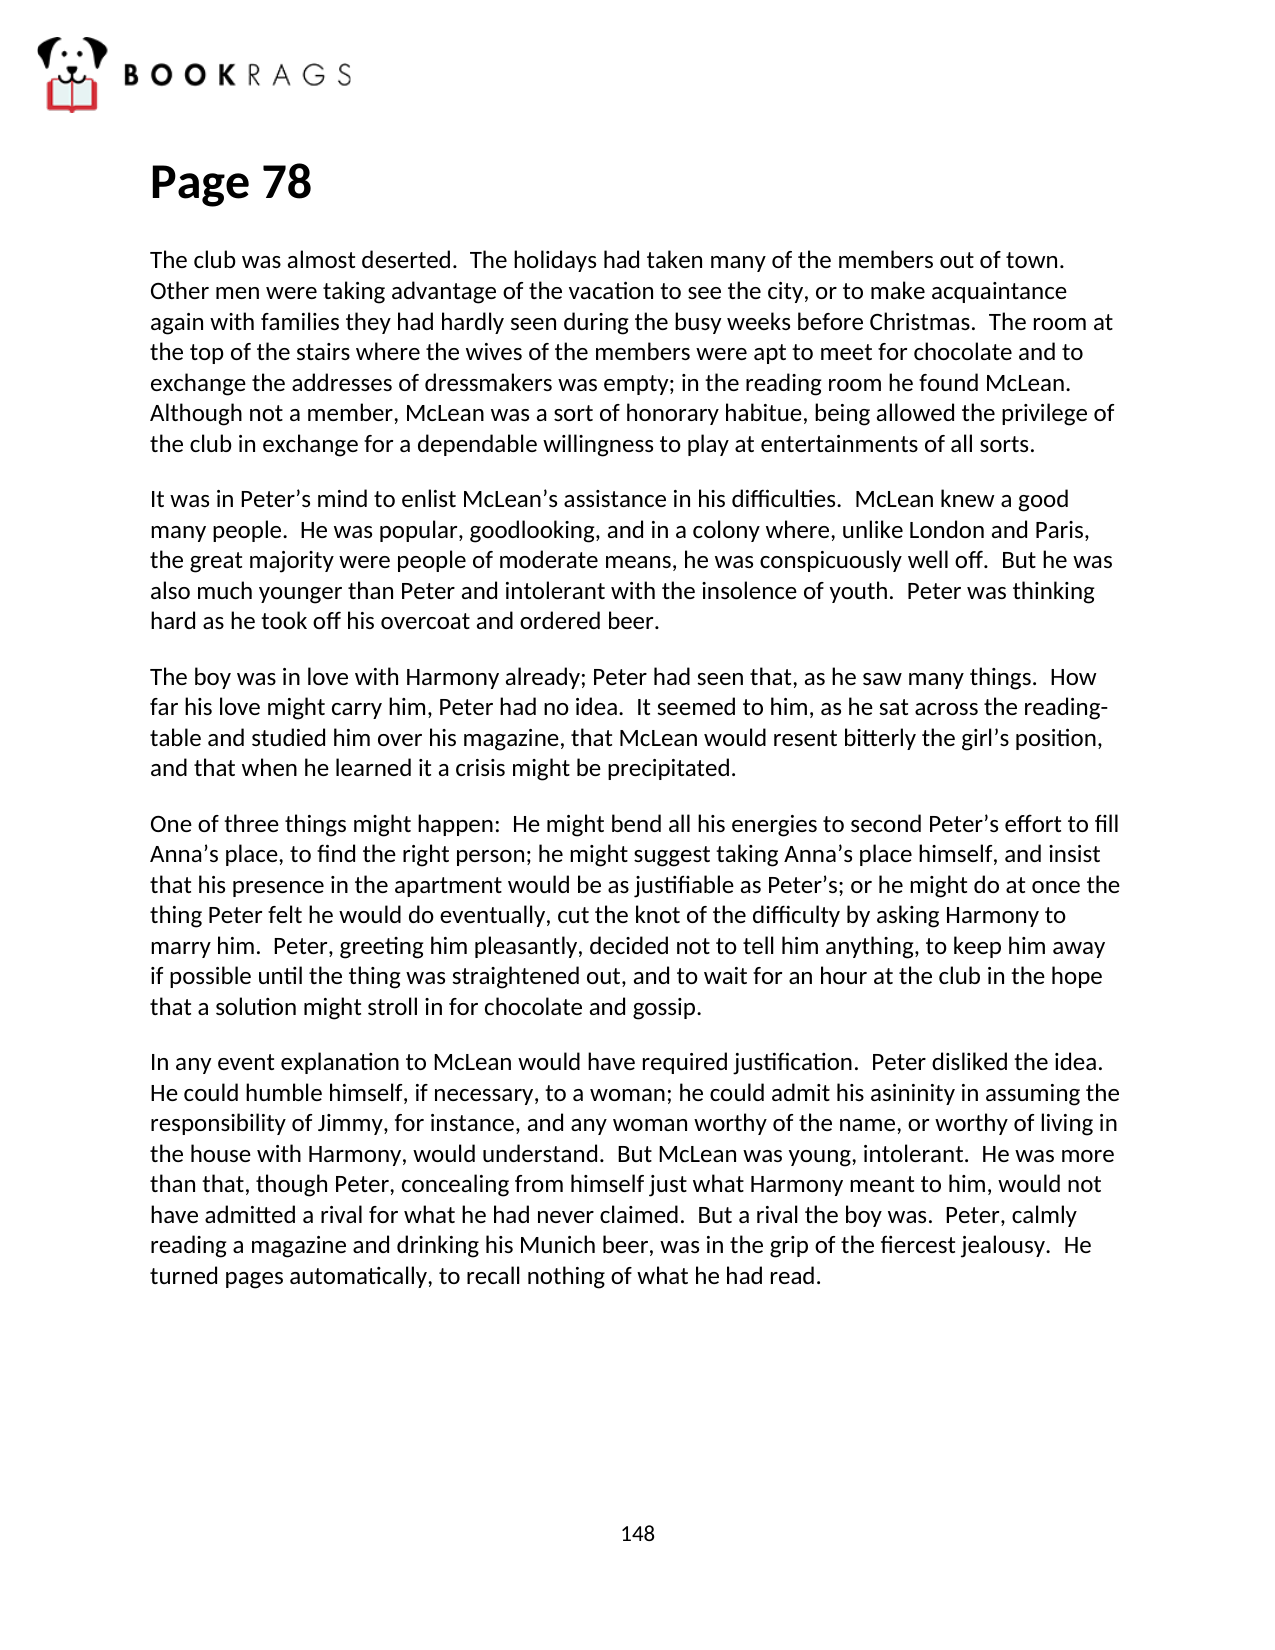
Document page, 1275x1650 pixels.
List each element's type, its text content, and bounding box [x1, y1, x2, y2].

text One of three things might happen: He might bend all his energies to second Peter’s effort to fill Anna’s place, to find the right person; he might suggest taking Anna’s place himself, and insist that his presence in the apartment would be as justifiable as Peter’s; or he might do at once the thing Peter felt he would do eventually, cut the knot of the difficulty by asking Harmony to marry him. Peter, greeting him pleasantly, decided not to tell him anything, to keep him away if possible until the thing was straightened out, and to wait for an hour at the club in the hope that a solution might stroll in for chocolate and gossip. [150, 808, 1125, 1022]
text Page 78 [150, 150, 1125, 211]
text The boy was in love with Harmony already; Peter had seen that, as he saw many things. How far his love might carry him, Peter had no idea. It seemed to him, as he sat across the reading-table and studied him over his magazine, that McLean would resent bitterly the girl’s position, and that when he learned it a crisis might be precipitated. [150, 661, 1125, 783]
text In any event explanation to McLean would have required justification. Peter disliked the idea. He could humble himself, if necessary, to a woman; he could admit his asininity in assuming the responsibility of Jimmy, for instance, and any woman worthy of the name, or worthy of living in the house with Harmony, would understand. But McLean was young, intolerant. He was more than that, though Peter, concealing from himself just what Harmony meant to him, would not have admitted a rival for what he had never claimed. But a rival the boy was. Peter, calmly reading a magazine and drinking his Munich beer, was in the grip of the fiercest jealousy. He turned pages automatically, to recall nothing of what he had read. [150, 1047, 1125, 1291]
text The club was almost deserted. The holidays had taken many of the members out of town. Other men were taking advantage of the vacation to see the city, or to make acquaintance again with families they had hardly seen during the busy weeks before Christmas. The room at the top of the stairs where the wives of the members were apt to meet for chocolate and to exchange the addresses of dressmakers was empty; in the reading room he found McLean. Although not a member, McLean was a sort of honorary habitue, being allowed the privilege of the club in exchange for a dependable willingness to play at entertainments of all sorts. [150, 244, 1125, 458]
text It was in Peter’s mind to enlist McLean’s assistance in his difficulties. McLean knew a good many people. He was popular, goodlooking, and in a colony where, unlike London and Paris, the great majority were people of moderate means, he was conspicuously well off. But he was also much younger than Peter and intolerant with the insolence of youth. Peter was thinking hard as he took off his overcoat and ordered beer. [150, 483, 1125, 636]
picture [37, 37, 351, 113]
